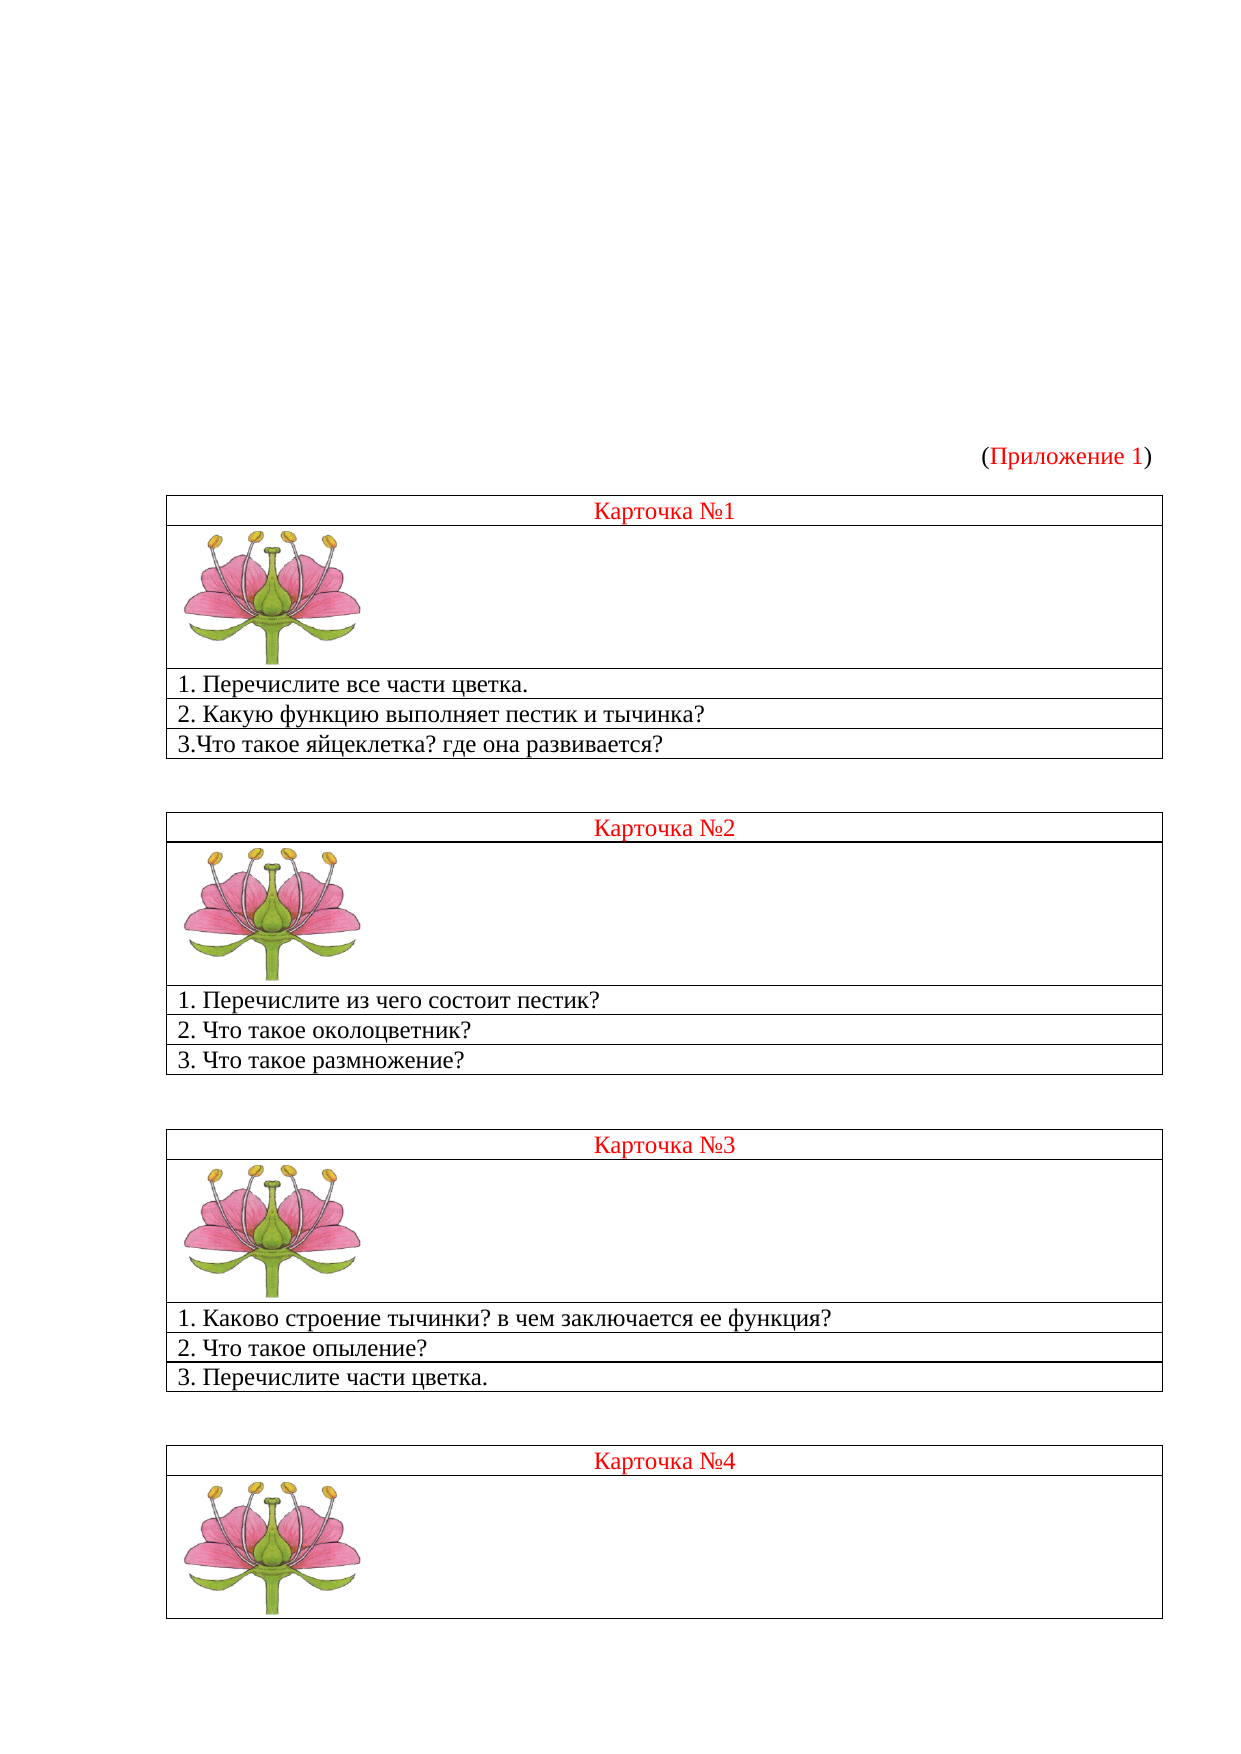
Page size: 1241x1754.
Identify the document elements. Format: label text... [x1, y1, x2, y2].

table_cell 3.Что такое яйцеклетка? где она развивается? [167, 729, 1162, 757]
text (Приложение 1) [177, 441, 1152, 470]
picture [177, 842, 367, 985]
picture [177, 1476, 367, 1619]
table_cell 2. Что такое околоцветник? [167, 1015, 1162, 1044]
table_header Карточка №2 [167, 813, 1162, 841]
picture [177, 1159, 367, 1302]
table_cell 2. Какую функцию выполняет пестик и тычинка? [167, 699, 1162, 728]
table_cell [367, 526, 1162, 668]
table_cell 1. Перечислите все части цветка. [167, 669, 1162, 698]
table_cell [367, 1160, 1162, 1302]
table_cell 1. Перечислите из чего состоит пестик? [167, 986, 1162, 1014]
picture [177, 526, 367, 669]
table_cell 2. Что такое опыление? [167, 1333, 1162, 1361]
table_header Карточка №1 [167, 496, 1162, 525]
table_header Карточка №3 [167, 1130, 1162, 1159]
table_cell [367, 843, 1162, 984]
table_cell [167, 1476, 177, 1618]
table_cell [167, 1160, 177, 1302]
table_cell 3. Перечислите части цветка. [167, 1363, 1162, 1391]
table_cell 1. Каково строение тычинки? в чем заключается ее функция? [167, 1303, 1162, 1332]
table_cell [367, 1476, 1162, 1618]
table_cell [167, 526, 177, 668]
table_cell [167, 843, 177, 984]
table_header Карточка №4 [167, 1446, 1162, 1475]
table_cell 3. Что такое размножение? [167, 1045, 1162, 1074]
